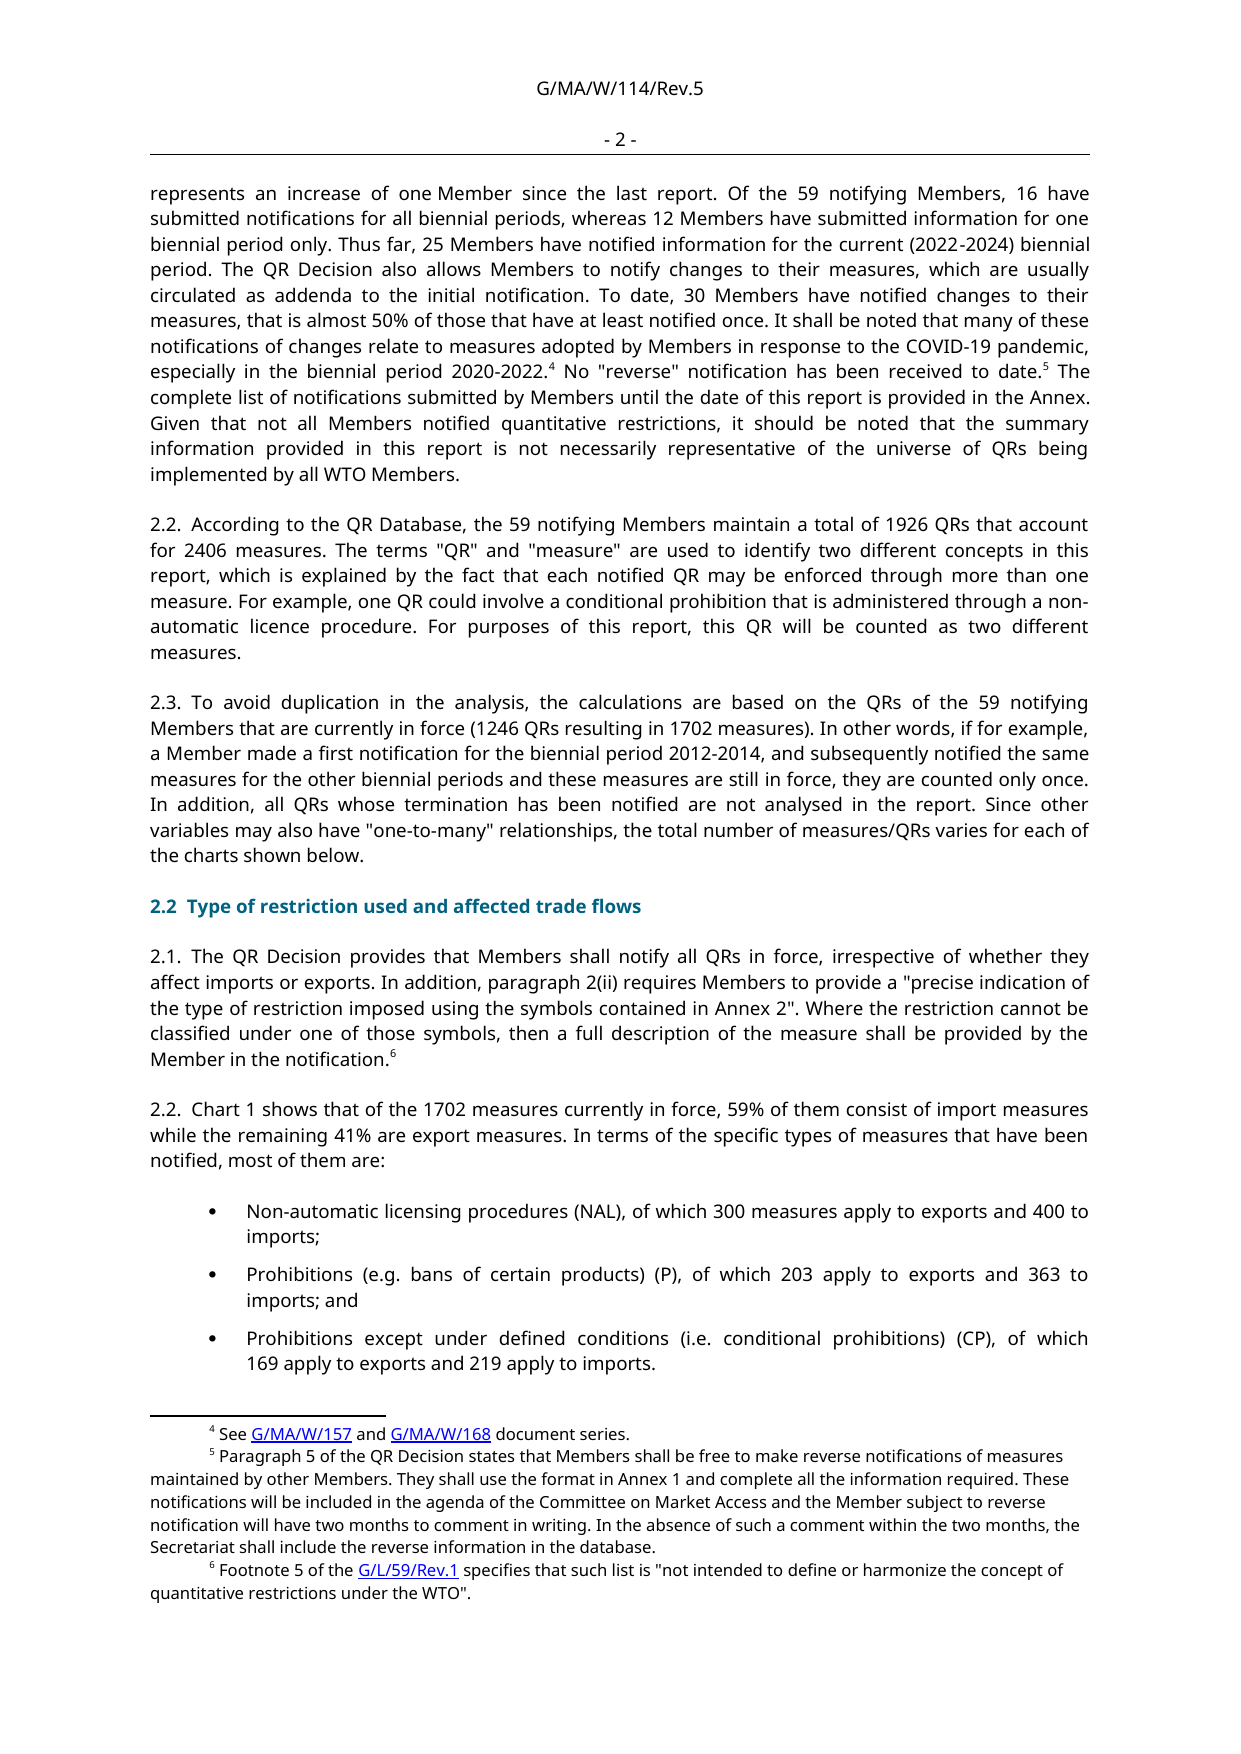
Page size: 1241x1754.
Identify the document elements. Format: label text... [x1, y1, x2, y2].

list Non-automatic licensing procedures (NAL), of which 300 measures apply to exports and 400 to imports; [209, 1198, 1090, 1249]
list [150, 180, 1090, 486]
list Prohibitions (e.g. bans of certain products) (P), of which 203 apply to exports and 363 to imports; and [209, 1261, 1090, 1312]
list Chart 1 shows that of the 1702 measures currently in force, 59% of them consist of import measures while the remaining 41% are export measures. In terms of the specific types of measures that have been notified, most of them are: [150, 1096, 1090, 1173]
list Prohibitions except under defined conditions (i.e. conditional prohibitions) (CP), of which 169 apply to exports and 219 apply to imports. [209, 1325, 1090, 1376]
list To avoid duplication in the analysis, the calculations are based on the QRs of the 59 notifying Members that are currently in force (1246 QRs resulting in 1702 measures). In other words, if for example, a Member made a first notification for the biennial period 2012-2014, and subsequently notified the same measures for the other biennial periods and these measures are still in force, they are counted only once. In addition, all QRs whose termination has been notified are not analysed in the report. Since other variables may also have "one-to-many" relationships, the total number of measures/QRs varies for each of the charts shown below. [150, 689, 1090, 868]
list According to the QR Database, the 59 notifying Members maintain a total of 1926 QRs that account for 2406 measures. The terms "QR" and "measure" are used to identify two different concepts in this report, which is explained by the fact that each notified QR may be enforced through more than one measure. For example, one QR could involve a conditional prohibition that is administered through a non-automatic licence procedure. For purposes of this report, this QR will be counted as two different measures. [150, 511, 1090, 664]
list The QR Decision provides that Members shall notify all QRs in force, irrespective of whether they affect imports or exports. In addition, paragraph 2(ii) requires Members to provide a "precise indication of the type of restriction imposed using the symbols contained in Annex 2". Where the restriction cannot be classified under one of those symbols, then a full description of the measure shall be provided by the Member in the notification. [150, 944, 1090, 1071]
subtitle Type of restriction used and affected trade flows [150, 893, 1090, 919]
